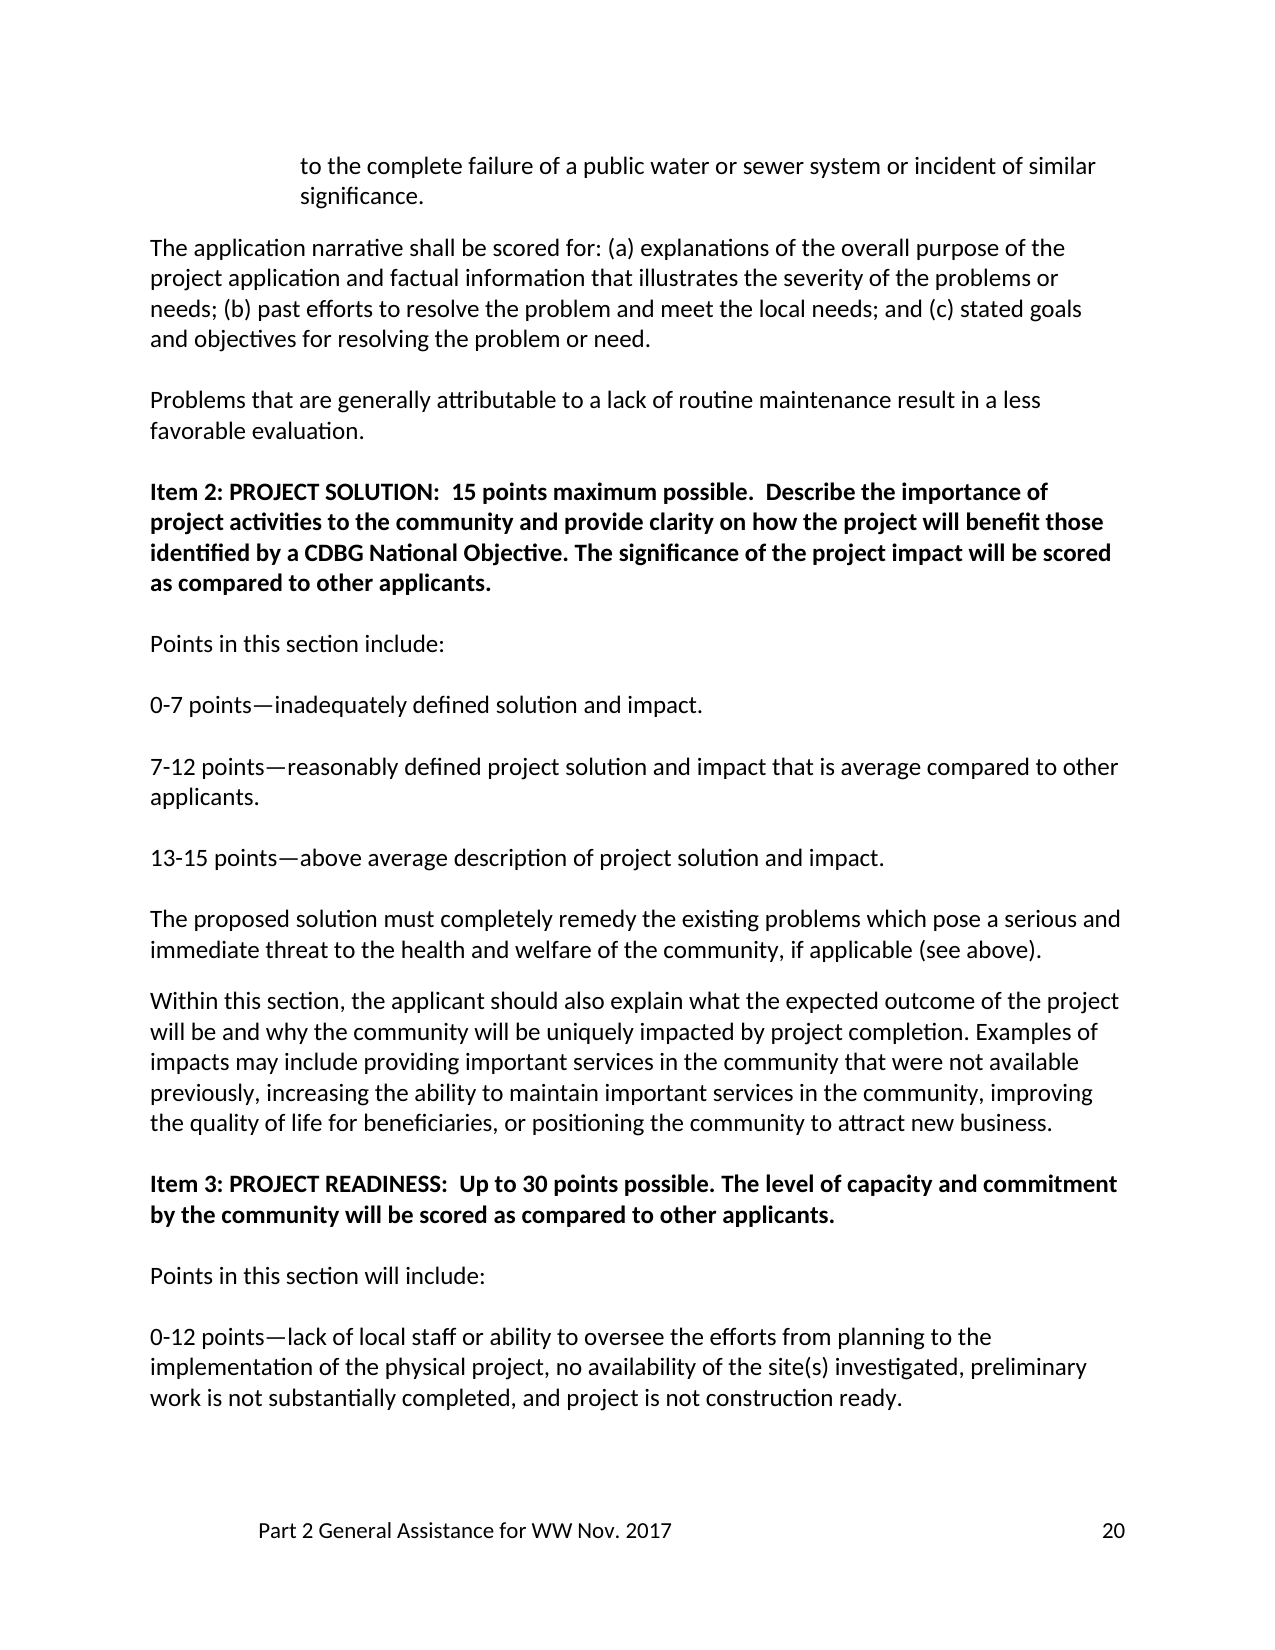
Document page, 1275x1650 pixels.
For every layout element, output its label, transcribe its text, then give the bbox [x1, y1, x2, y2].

list Problems that are generally attributable to a lack of routine maintenance result in a less favorable evaluation. [150, 384, 1125, 446]
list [262, 150, 1125, 211]
text Points in this section will include: [150, 1260, 1125, 1290]
list Item 2: PROJECT SOLUTION: 15 points maximum possible. Describe the importance of project activities to the community and provide clarity on how the project will benefit those identified by a CDBG National Objective. The significance of the project impact will be scored as compared to other applicants. [150, 476, 1125, 598]
text The proposed solution must completely remedy the existing problems which pose a serious and immediate threat to the health and welfare of the community, if applicable (see above). [150, 903, 1125, 964]
text 7-12 points—reasonably defined project solution and impact that is average compared to other applicants. [150, 751, 1125, 812]
text 0-12 points—lack of local staff or ability to oversee the efforts from planning to the implementation of the physical project, no availability of the site(s) investigated, preliminary work is not substantially completed, and project is not construction ready. [150, 1321, 1125, 1412]
list The application narrative shall be scored for: (a) explanations of the overall purpose of the project application and factual information that illustrates the severity of the problems or needs; (b) past efforts to resolve the problem and meet the local needs; and (c) stated goals and objectives for resolving the problem or need. [150, 232, 1125, 354]
text Item 3: PROJECT READINESS: Up to 30 points possible. The level of capacity and commitment by the community will be scored as compared to other applicants. [150, 1168, 1125, 1229]
text Within this section, the applicant should also explain what the expected outcome of the project will be and why the community will be uniquely impacted by project completion. Examples of impacts may include providing important services in the community that were not available previously, increasing the ability to maintain important services in the community, improving the quality of life for beneficiaries, or positioning the community to attract new business. [150, 985, 1125, 1138]
text Points in this section include: [150, 629, 1125, 659]
text 13-15 points—above average description of project solution and impact. [150, 842, 1125, 873]
text 0-7 points—inadequately defined solution and impact. [150, 690, 1125, 720]
